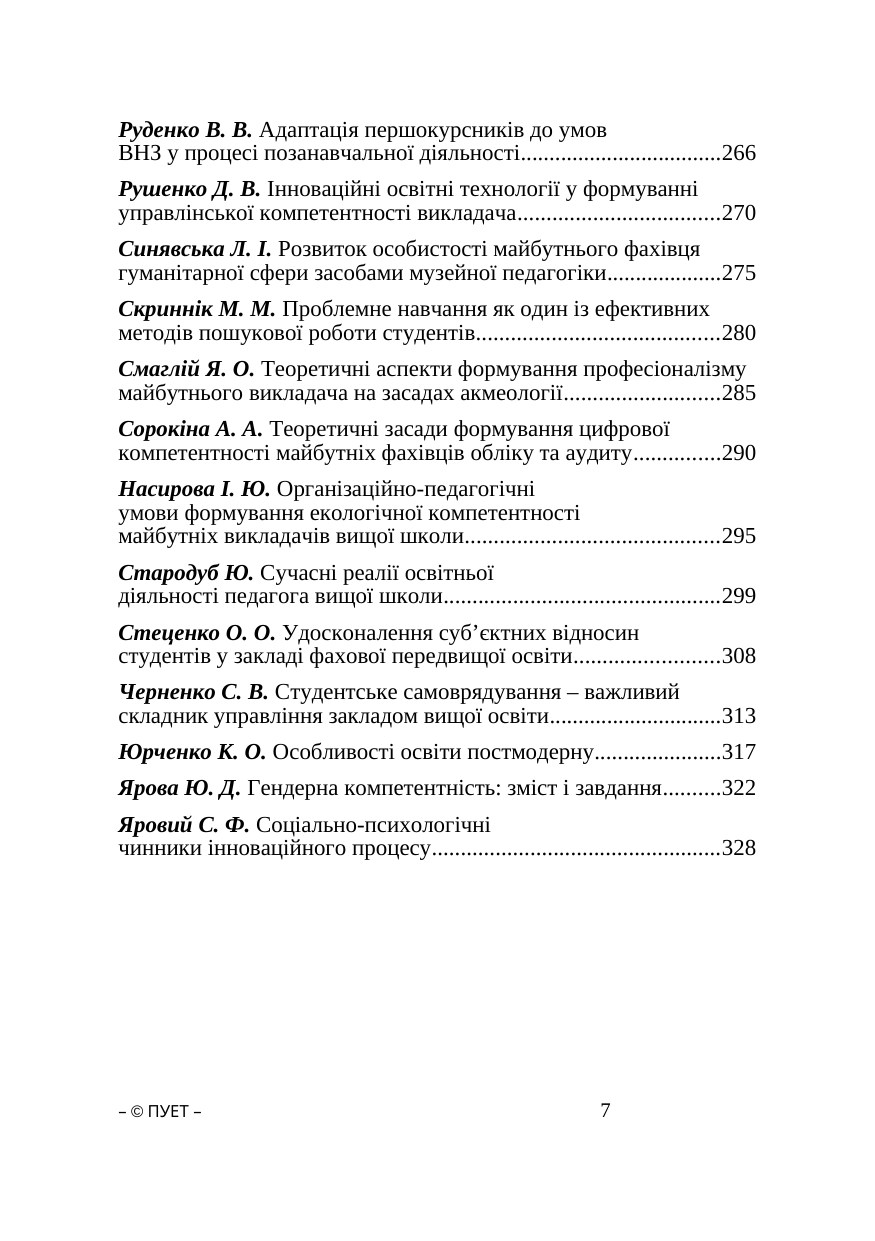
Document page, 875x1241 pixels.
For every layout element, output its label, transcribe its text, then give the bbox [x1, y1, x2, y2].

text Сорокіна А. А. Теоретичні засади формування цифрової компетентності майбутніх фахівців обліку та аудиту 290 [118, 418, 756, 465]
text Ярова Ю. Д. Гендерна компетентність: зміст і завдання 322 [118, 777, 756, 801]
text Стеценкo О. О. Удосконалення суб’єктних відносин студентів у закладі фахової передвищої освіти 308 [118, 621, 756, 668]
text Стародуб Ю. Сучасні реалії освітньої діяльності педагога вищої школи 299 [118, 561, 756, 608]
text Юрченко К. О. Особливості освіти постмодерну 317 [118, 741, 756, 764]
text Рушенко Д. В. Інноваційні освітні технології у формуванні управлінської компетентності викладача 270 [118, 178, 756, 225]
text Руденко В. В. Адаптація першокурсників до умов ВНЗ у процесі позанавчальної діяльності 266 [118, 118, 756, 166]
text Смаглій Я. О. Теоретичні аспекти формування професіоналізму майбутнього викладача на засадах акмеології 285 [118, 358, 756, 405]
text Скриннік М. М. Проблемне навчання як один із ефективних методів пошукової роботи студентів 280 [118, 298, 756, 345]
text Яровий С. Ф. Соціально-психологічні чинники інноваційного процесу 328 [118, 813, 756, 861]
text Черненко С. В. Студентське самоврядування – важливий складник управління закладом вищої освіти 313 [118, 681, 756, 728]
text Насирова І. Ю. Організаційно-педагогічні умови формування екологічної компетентності майбутніх викладачів вищої школи 295 [118, 477, 756, 549]
text Синявська Л. І. Розвиток особистості майбутнього фахівця гуманітарної сфери засобами музейної педагогіки 275 [118, 238, 756, 285]
